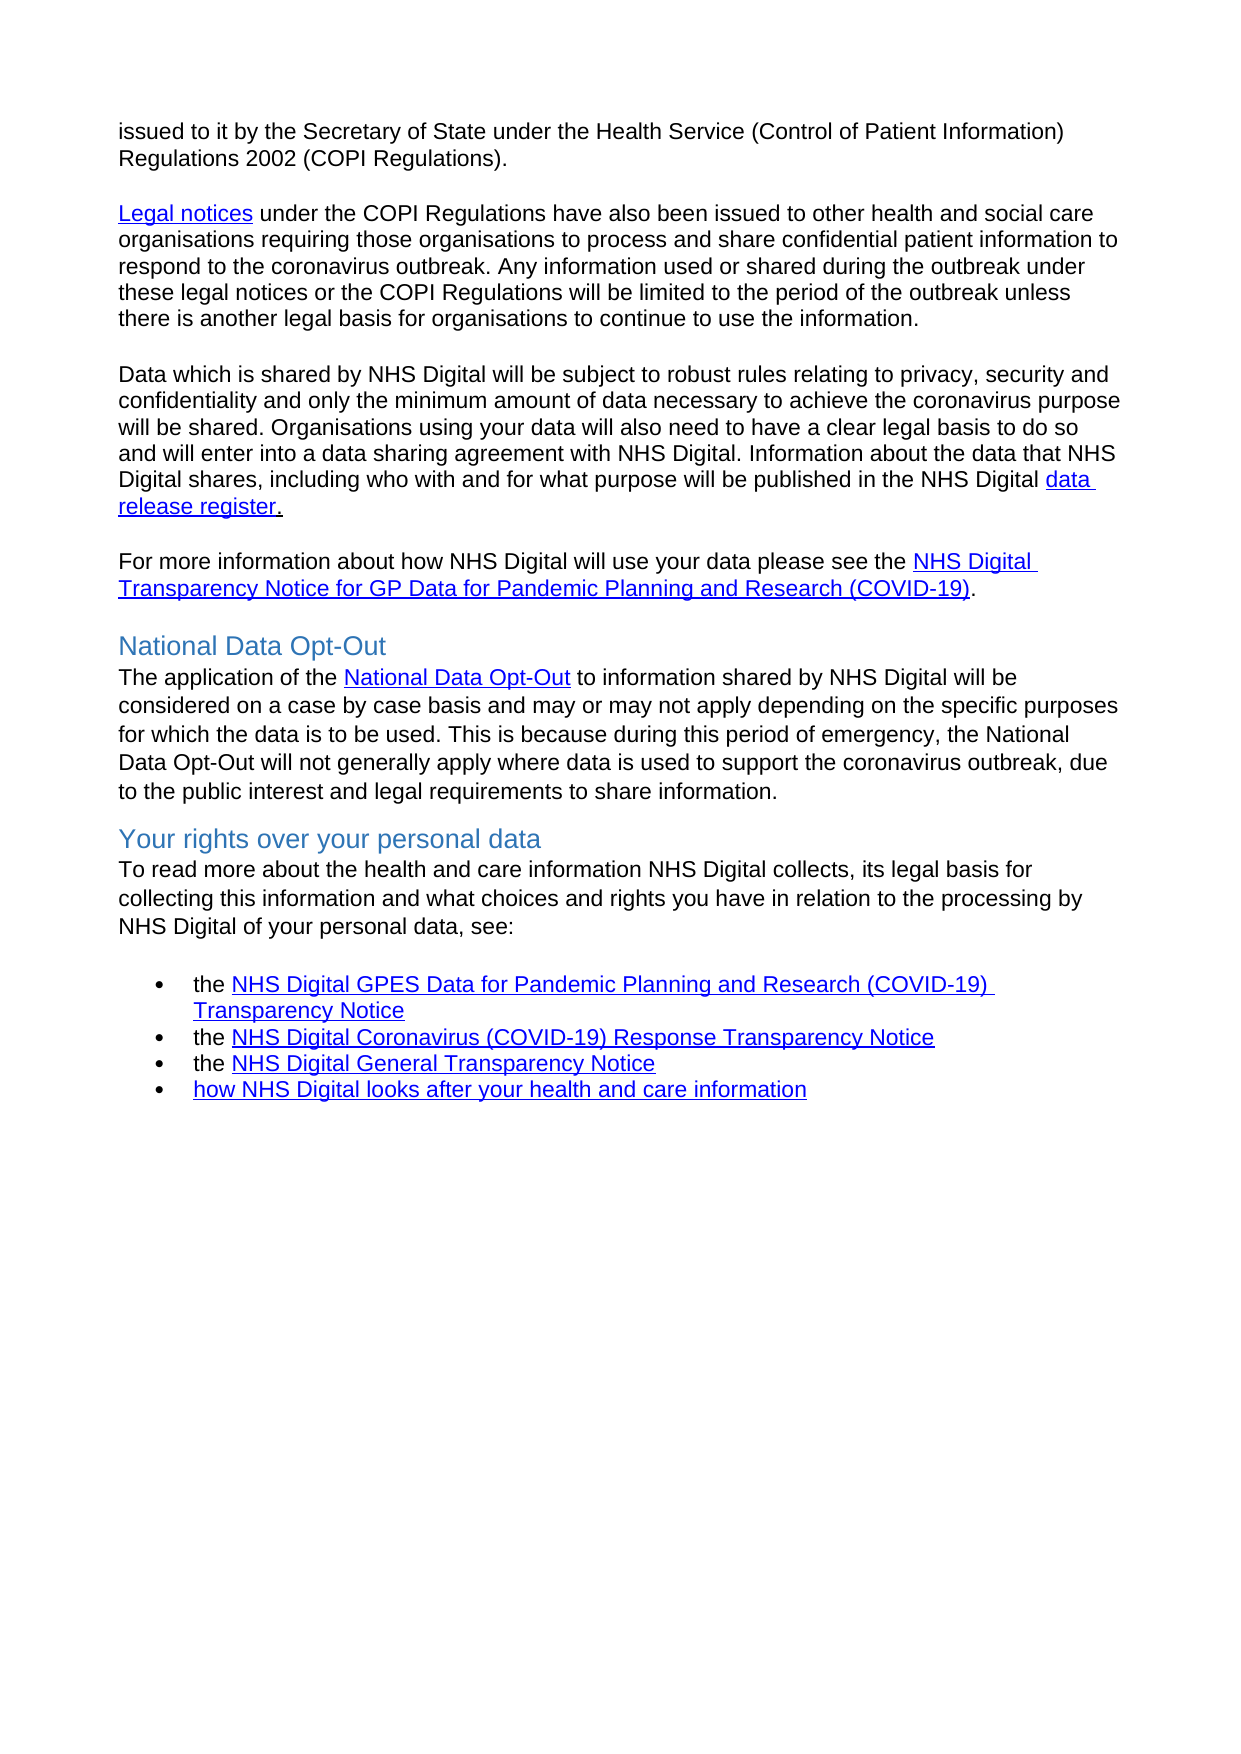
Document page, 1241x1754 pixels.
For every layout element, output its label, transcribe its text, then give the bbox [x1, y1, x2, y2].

text To read more about the health and care information NHS Digital collects, its legal basis for collecting this information and what choices and rights you have in relation to the processing by NHS Digital of your personal data, see: [118, 856, 1122, 940]
text For more information about how NHS Digital will use your data please see the NHS Digital Transparency Notice for GP Data for Pandemic Planning and Research (COVID-19). [118, 548, 1122, 601]
subtitle Your rights over your personal data [118, 823, 1122, 854]
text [118, 118, 1122, 171]
list how NHS Digital looks after your health and care information [156, 1076, 1122, 1103]
text Legal notices under the COPI Regulations have also been issued to other health and social care organisations requiring those organisations to process and share confidential patient information to respond to the coronavirus outbreak. Any information used or shared during the outbreak under these legal notices or the COPI Regulations will be limited to the period of the outbreak unless there is another legal basis for organisations to continue to use the information. [118, 200, 1122, 332]
subtitle National Data Opt-Out [118, 630, 1122, 661]
text Data which is shared by NHS Digital will be subject to robust rules relating to privacy, security and confidentiality and only the minimum amount of data necessary to achieve the coronavirus purpose will be shared. Organisations using your data will also need to have a clear legal basis to do so and will enter into a data sharing agreement with NHS Digital. Information about the data that NHS Digital shares, including who with and for what purpose will be published in the NHS Digital data release register. [118, 361, 1122, 519]
list the NHS Digital GPES Data for Pandemic Planning and Research (COVID-19) Transparency Notice [156, 971, 1122, 1024]
text The application of the National Data Opt-Out to information shared by NHS Digital will be considered on a case by case basis and may or may not apply depending on the specific purposes for which the data is to be used. This is because during this period of emergency, the National Data Opt-Out will not generally apply where data is used to support the coronavirus outbreak, due to the public interest and legal requirements to share information. [118, 664, 1122, 804]
list the NHS Digital Coronavirus (COVID-19) Response Transparency Notice [156, 1024, 1122, 1050]
list the NHS Digital General Transparency Notice [156, 1050, 1122, 1076]
